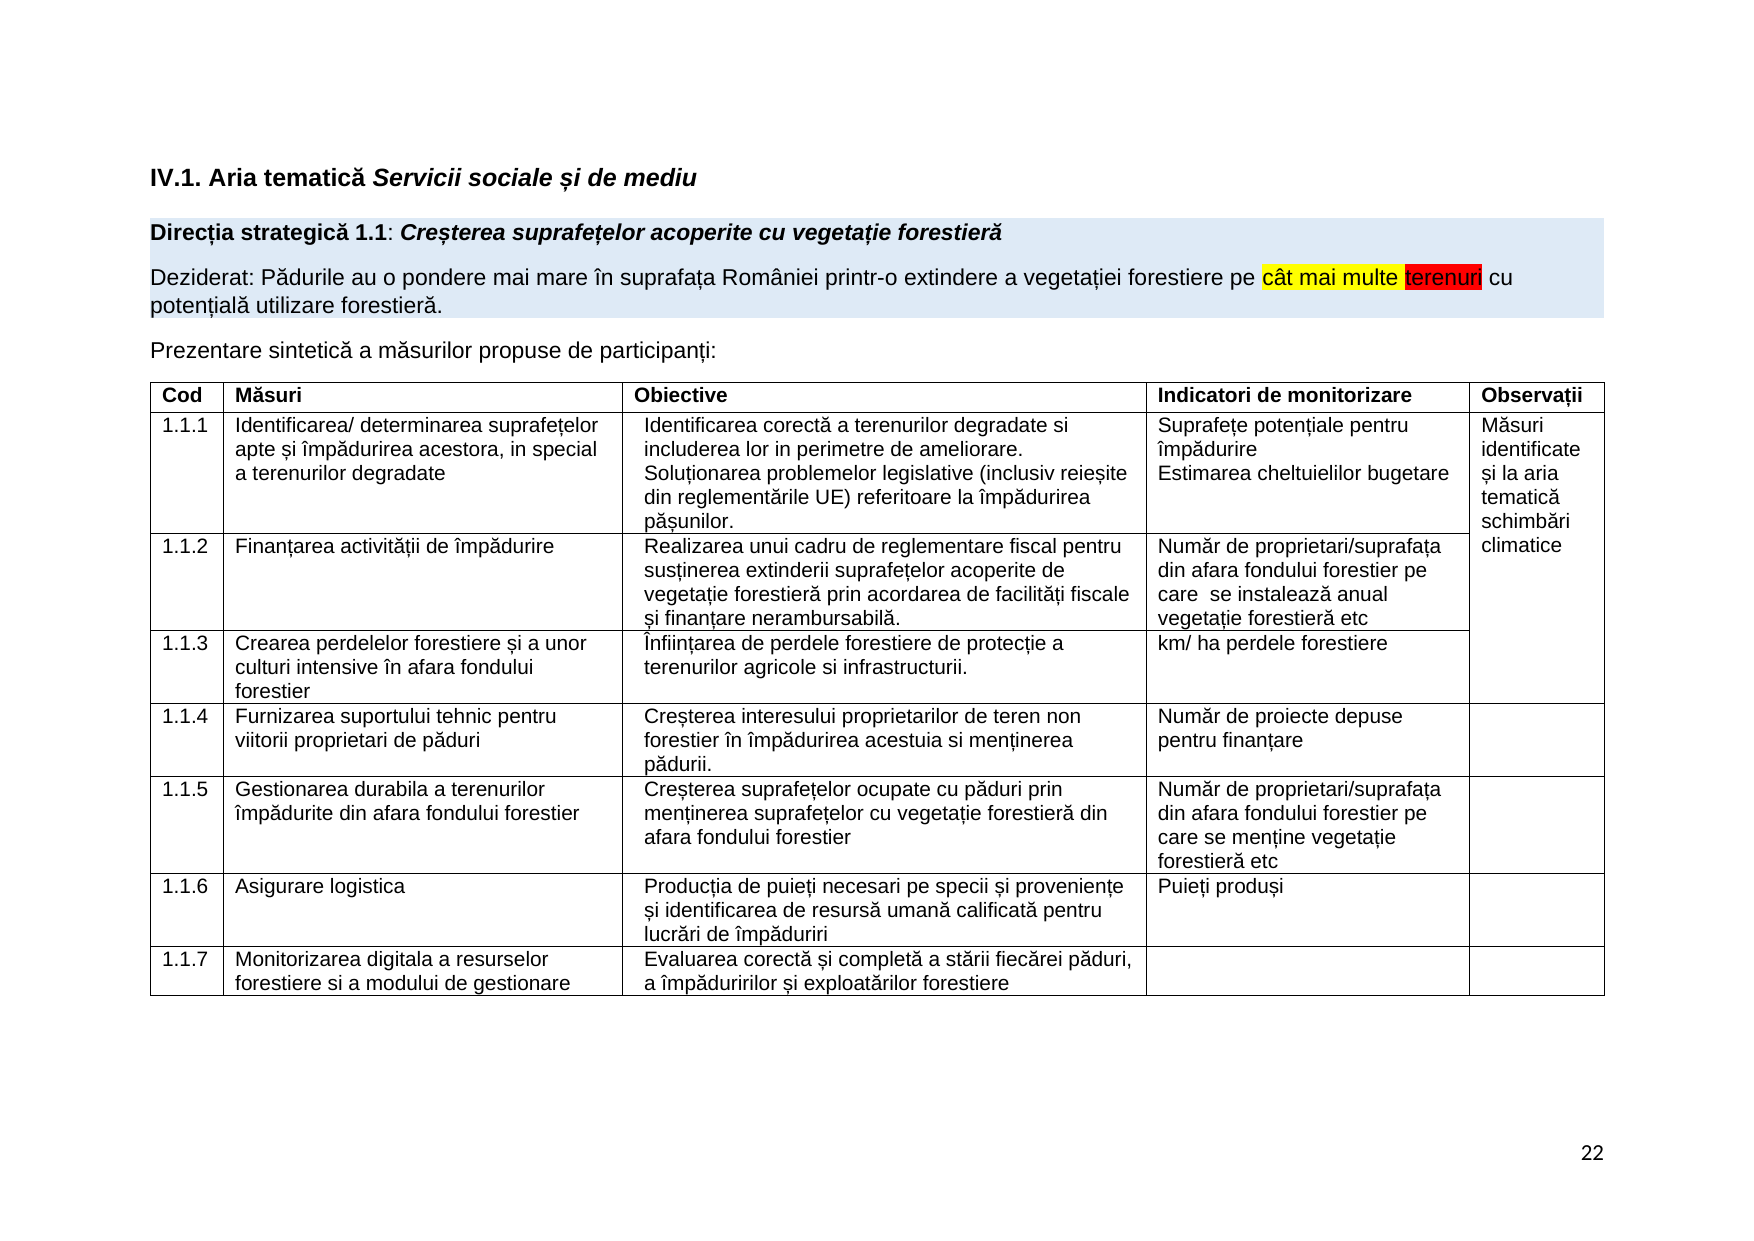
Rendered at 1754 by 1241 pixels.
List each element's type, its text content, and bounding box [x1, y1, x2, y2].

table_cell Înființarea de perdele forestiere de protecție a terenurilor agricole si infrastructurii. [623, 631, 1146, 703]
subtitle IV.1. Aria tematică Servicii sociale și de mediu [150, 162, 1604, 191]
text Deziderat: Pădurile au o pondere mai mare în suprafața României printr-o extindere a vegetației forestiere pe cât mai multe terenuri cu potențială utilizare forestieră. [150, 264, 1604, 318]
table_cell [1147, 947, 1469, 994]
table_cell Gestionarea durabila a terenurilor împădurite din afara fondului forestier [224, 777, 622, 873]
table_cell 1.1.5 [151, 777, 223, 873]
table_cell Suprafețe potențiale pentru împădurire Estimarea cheltuielilor bugetare [1147, 413, 1469, 533]
table_header Indicatori de monitorizare [1147, 383, 1469, 412]
text Direcția strategică 1.1: Creșterea suprafețelor acoperite cu vegetație forestieră [150, 218, 1604, 245]
table_cell Identificarea corectă a terenurilor degradate si includerea lor in perimetre de ameliorare. Soluționarea problemelor legislative (inclusiv reieșite din reglementările UE) referitoare la împădurirea pășunilor. [623, 413, 1146, 533]
table_cell km/ ha perdele forestiere [1147, 631, 1469, 703]
table_cell 1.1.4 [151, 704, 223, 776]
table_header Obiective [623, 383, 1146, 412]
table_cell Număr de proiecte depuse pentru finanțare [1147, 704, 1469, 776]
table_header Cod [151, 383, 223, 412]
table_cell Măsuri identificate și la aria tematică schimbări climatice [1470, 413, 1604, 703]
table_cell 1.1.6 [151, 874, 223, 946]
table_cell 1.1.2 [151, 534, 223, 630]
table_cell [1470, 777, 1604, 873]
table_cell [1470, 947, 1604, 994]
table_cell Monitorizarea digitala a resurselor forestiere si a modului de gestionare [224, 947, 622, 994]
table_cell Finanțarea activității de împădurire [224, 534, 622, 630]
table_cell Realizarea unui cadru de reglementare fiscal pentru susținerea extinderii suprafețelor acoperite de vegetație forestieră prin acordarea de facilități fiscale și finanțare nerambursabilă. [623, 534, 1146, 630]
table_header Măsuri [224, 383, 622, 412]
table_cell Crearea perdelelor forestiere și a unor culturi intensive în afara fondului forestier [224, 631, 622, 703]
table_cell Creșterea suprafețelor ocupate cu păduri prin menținerea suprafețelor cu vegetație forestieră din afara fondului forestier [623, 777, 1146, 873]
table_cell 1.1.1 [151, 413, 223, 533]
table_header Observații [1470, 383, 1604, 412]
table_cell Furnizarea suportului tehnic pentru viitorii proprietari de păduri [224, 704, 622, 776]
table_cell Asigurare logistica [224, 874, 622, 946]
table_cell Puieți produși [1147, 874, 1469, 946]
table_cell 1.1.3 [151, 631, 223, 703]
table_cell Evaluarea corectă și completă a stării fiecărei păduri, a împăduririlor și exploatărilor forestiere [623, 947, 1146, 994]
table_cell Număr de proprietari/suprafața din afara fondului forestier pe care se instalează anual vegetație forestieră etc [1147, 534, 1469, 630]
table_cell 1.1.7 [151, 947, 223, 994]
table_cell Număr de proprietari/suprafața din afara fondului forestier pe care se menține vegetație forestieră etc [1147, 777, 1469, 873]
table_cell [1470, 874, 1604, 946]
table_cell Producția de puieți necesari pe specii și proveniențe și identificarea de resursă umană calificată pentru lucrări de împăduriri [623, 874, 1146, 946]
table_cell Creșterea interesului proprietarilor de teren non forestier în împădurirea acestuia si menținerea pădurii. [623, 704, 1146, 776]
table_cell Identificarea/ determinarea suprafețelor apte și împădurirea acestora, in special a terenurilor degradate [224, 413, 622, 533]
text Prezentare sintetică a măsurilor propuse de participanți: [150, 337, 1604, 363]
table_cell [1470, 704, 1604, 776]
